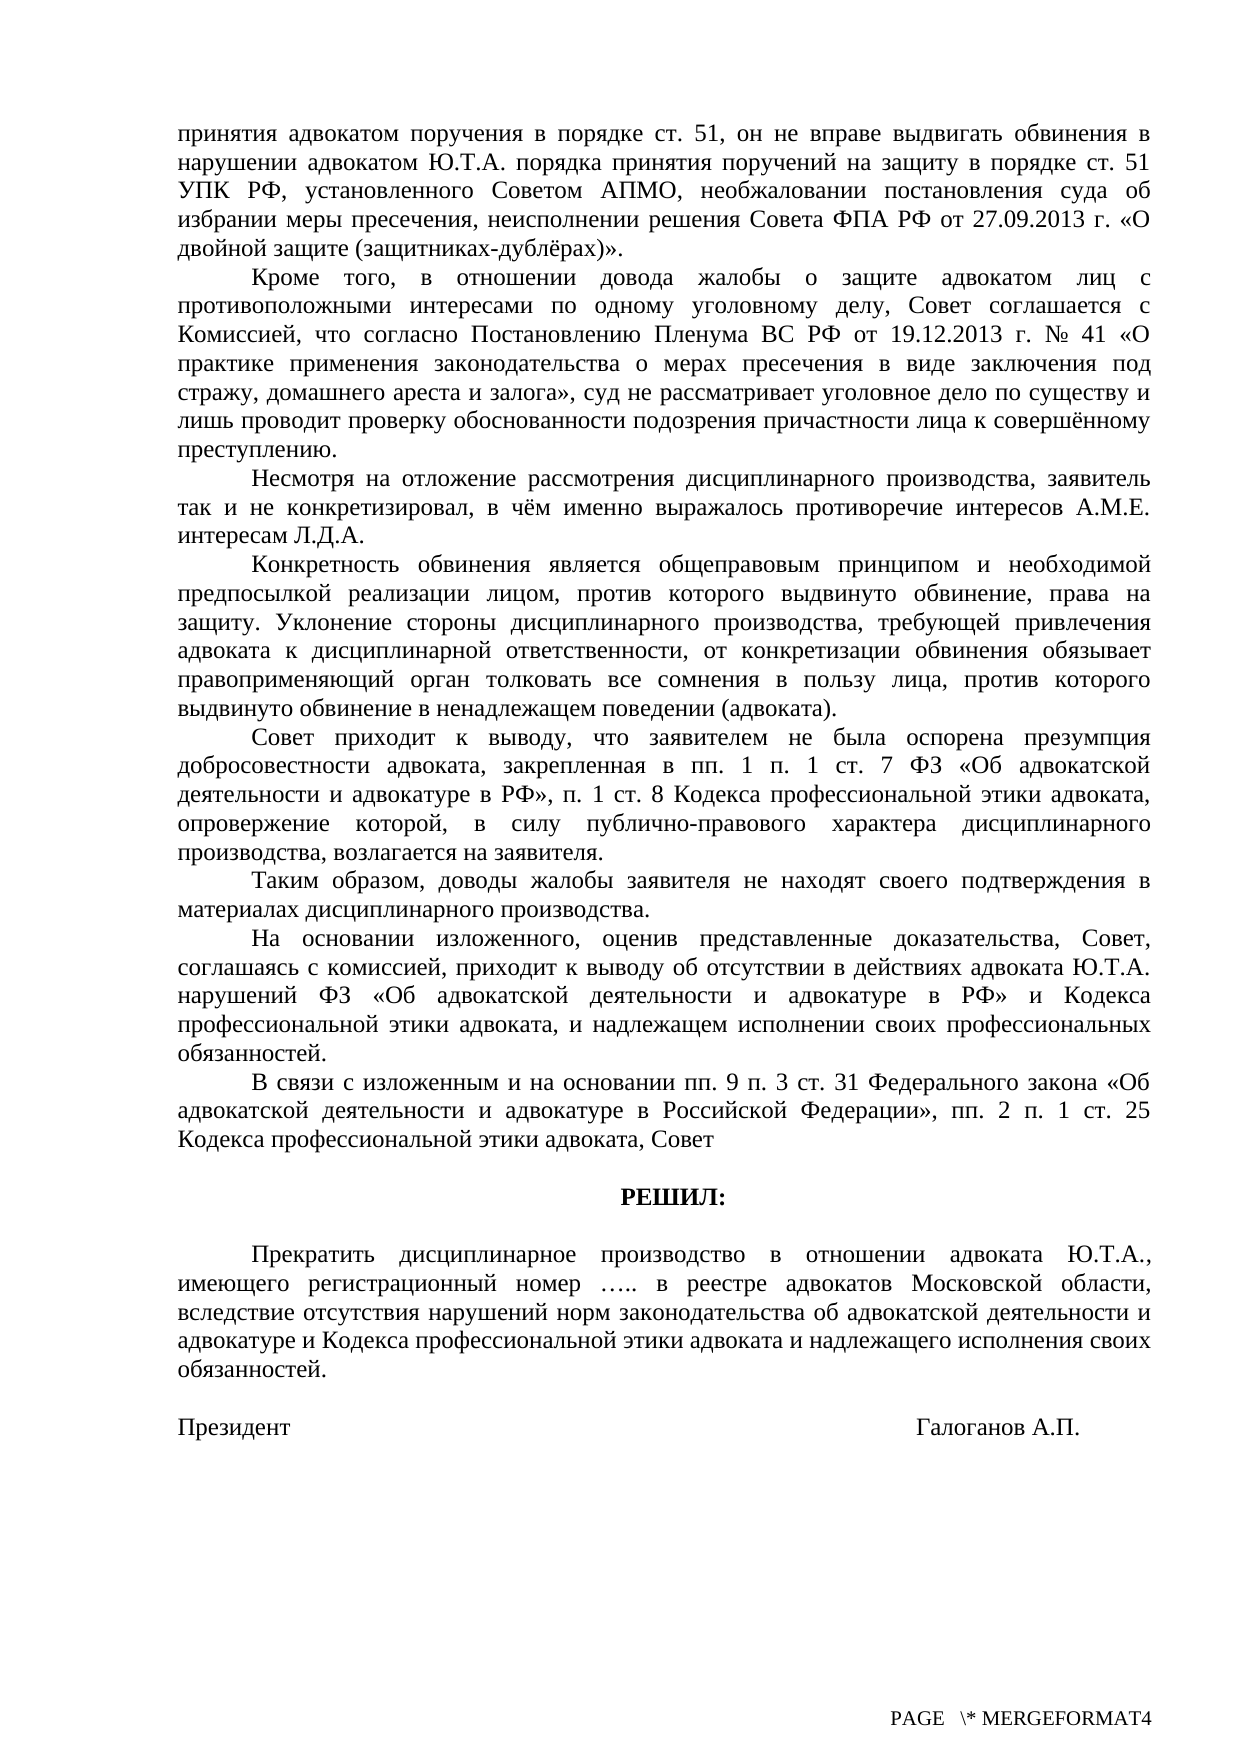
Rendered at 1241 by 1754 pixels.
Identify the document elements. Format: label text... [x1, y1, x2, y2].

text На основании изложенного, оценив представленные доказательства, Совет, соглашаясь с комиссией, приходит к выводу об отсутствии в действиях адвоката Ю.Т.А. нарушений ФЗ «Об адвокатской деятельности и адвокатуре в РФ» и Кодекса профессиональной этики адвоката, и надлежащем исполнении своих профессиональных обязанностей. [177, 923, 1152, 1067]
text Президент Галоганов А.П. [177, 1412, 1152, 1441]
text Совет приходит к выводу, что заявителем не была оспорена презумпция добросовестности адвоката, закрепленная в пп. 1 п. 1 ст. 7 ФЗ «Об адвокатской деятельности и адвокатуре в РФ», п. 1 ст. 8 Кодекса профессиональной этики адвоката, опровержение которой, в силу публично-правового характера дисциплинарного производства, возлагается на заявителя. [177, 722, 1152, 866]
text Несмотря на отложение рассмотрения дисциплинарного производства, заявитель так и не конкретизировал, в чём именно выражалось противоречие интересов А.М.Е. интересам Л.Д.А. [177, 463, 1152, 549]
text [177, 118, 1152, 262]
text Прекратить дисциплинарное производство в отношении адвоката Ю.Т.А., имеющего регистрационный номер ….. в реестре адвокатов Московской области, вследствие отсутствия нарушений норм законодательства об адвокатской деятельности и адвокатуре и Кодекса профессиональной этики адвоката и надлежащего исполнения своих обязанностей. [177, 1239, 1152, 1383]
text Таким образом, доводы жалобы заявителя не находят своего подтверждения в материалах дисциплинарного производства. [177, 866, 1152, 923]
text Конкретность обвинения является общеправовым принципом и необходимой предпосылкой реализации лицом, против которого выдвинуто обвинение, права на защиту. Уклонение стороны дисциплинарного производства, требующей привлечения адвоката к дисциплинарной ответственности, от конкретизации обвинения обязывает правоприменяющий орган толковать все сомнения в пользу лица, против которого выдвинуто обвинение в ненадлежащем поведении (адвоката). [177, 549, 1152, 722]
text РЕШИЛ: [546, 1182, 1152, 1211]
text Кроме того, в отношении довода жалобы о защите адвокатом лиц с противоположными интересами по одному уголовному делу, Совет соглашается с Комиссией, что согласно Постановлению Пленума ВС РФ от 19.12.2013 г. № 41 «О практике применения законодательства о мерах пресечения в виде заключения под стражу, домашнего ареста и залога», суд не рассматривает уголовное дело по существу и лишь проводит проверку обоснованности подозрения причастности лица к совершённому преступлению. [177, 262, 1152, 463]
text В связи с изложенным и на основании пп. 9 п. 3 ст. 31 Федерального закона «Об адвокатской деятельности и адвокатуре в Российской Федерации», пп. 2 п. 1 ст. 25 Кодекса профессиональной этики адвоката, Совет [177, 1067, 1152, 1153]
